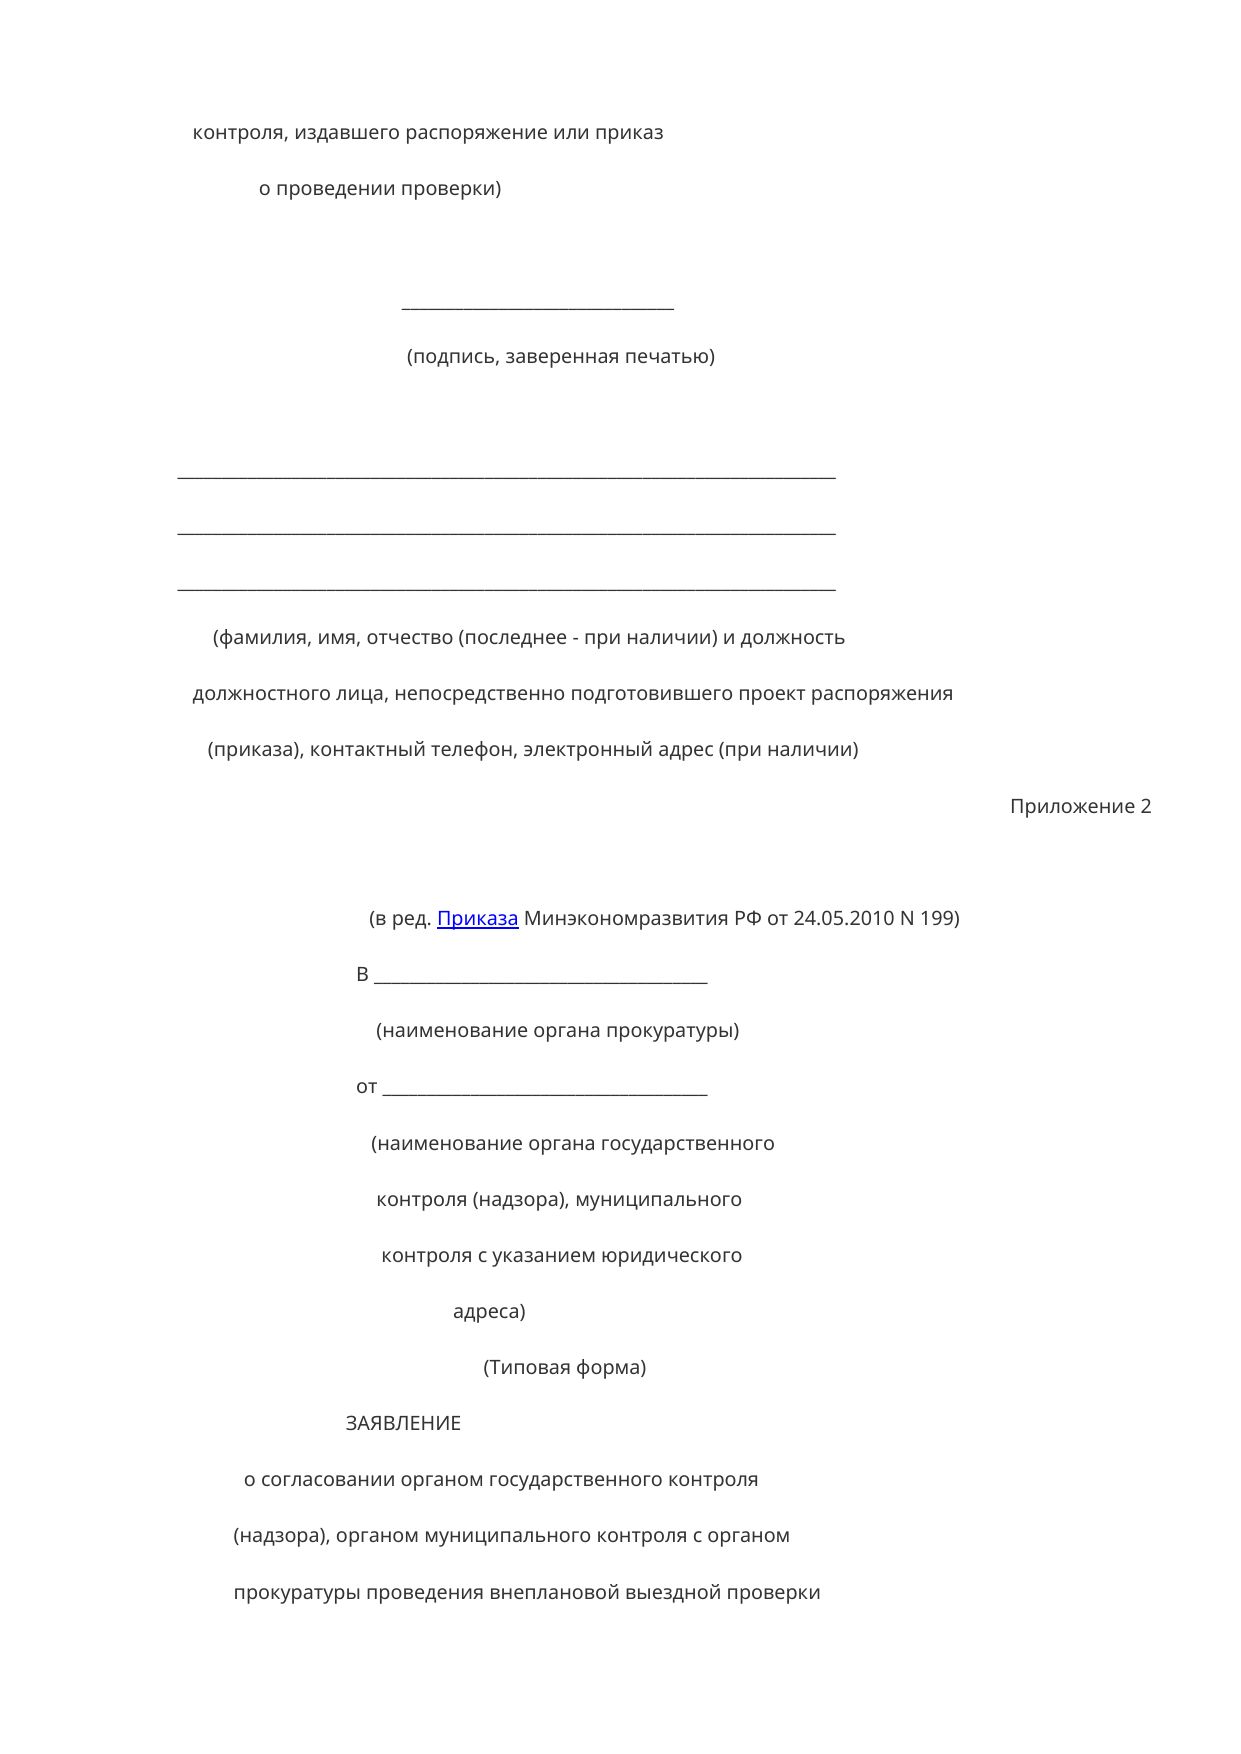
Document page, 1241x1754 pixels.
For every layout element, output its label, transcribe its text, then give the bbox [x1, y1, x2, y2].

text _______________________________ [177, 287, 1152, 313]
text (подпись, заверенная печатью) [177, 343, 1152, 370]
text контроля, издавшего распоряжение или приказ [177, 118, 1152, 145]
text контроля с указанием юридического [177, 1241, 1152, 1268]
text (приказа), контактный телефон, электронный адрес (при наличии) [177, 736, 1152, 763]
text (наименование органа государственного [177, 1129, 1152, 1156]
text ЗАЯВЛЕНИЕ [177, 1409, 1152, 1436]
text адреса) [177, 1297, 1152, 1324]
text от _____________________________________ [177, 1073, 1152, 1099]
text контроля (надзора), муниципального [177, 1185, 1152, 1212]
text (надзора), органом муниципального контроля с органом [177, 1522, 1152, 1549]
text должностного лица, непосредственно подготовившего проект распоряжения [177, 679, 1152, 707]
text В ______________________________________ [177, 960, 1152, 987]
text (наименование органа прокуратуры) [177, 1016, 1152, 1043]
text (Типовая форма) [177, 1353, 1152, 1380]
text о проведении проверки) [177, 174, 1152, 201]
text (в ред. Приказа Минэкономразвития РФ от 24.05.2010 N 199) [177, 904, 1152, 931]
text прокуратуры проведения внеплановой выездной проверки [177, 1578, 1152, 1605]
text ___________________________________________________________________________ [177, 511, 1152, 538]
text (фамилия, имя, отчество (последнее - при наличии) и должность [177, 623, 1152, 650]
text о согласовании органом государственного контроля [177, 1466, 1152, 1493]
text Приложение 2 [177, 792, 1152, 819]
text ___________________________________________________________________________ [177, 567, 1152, 594]
text ___________________________________________________________________________ [177, 455, 1152, 482]
